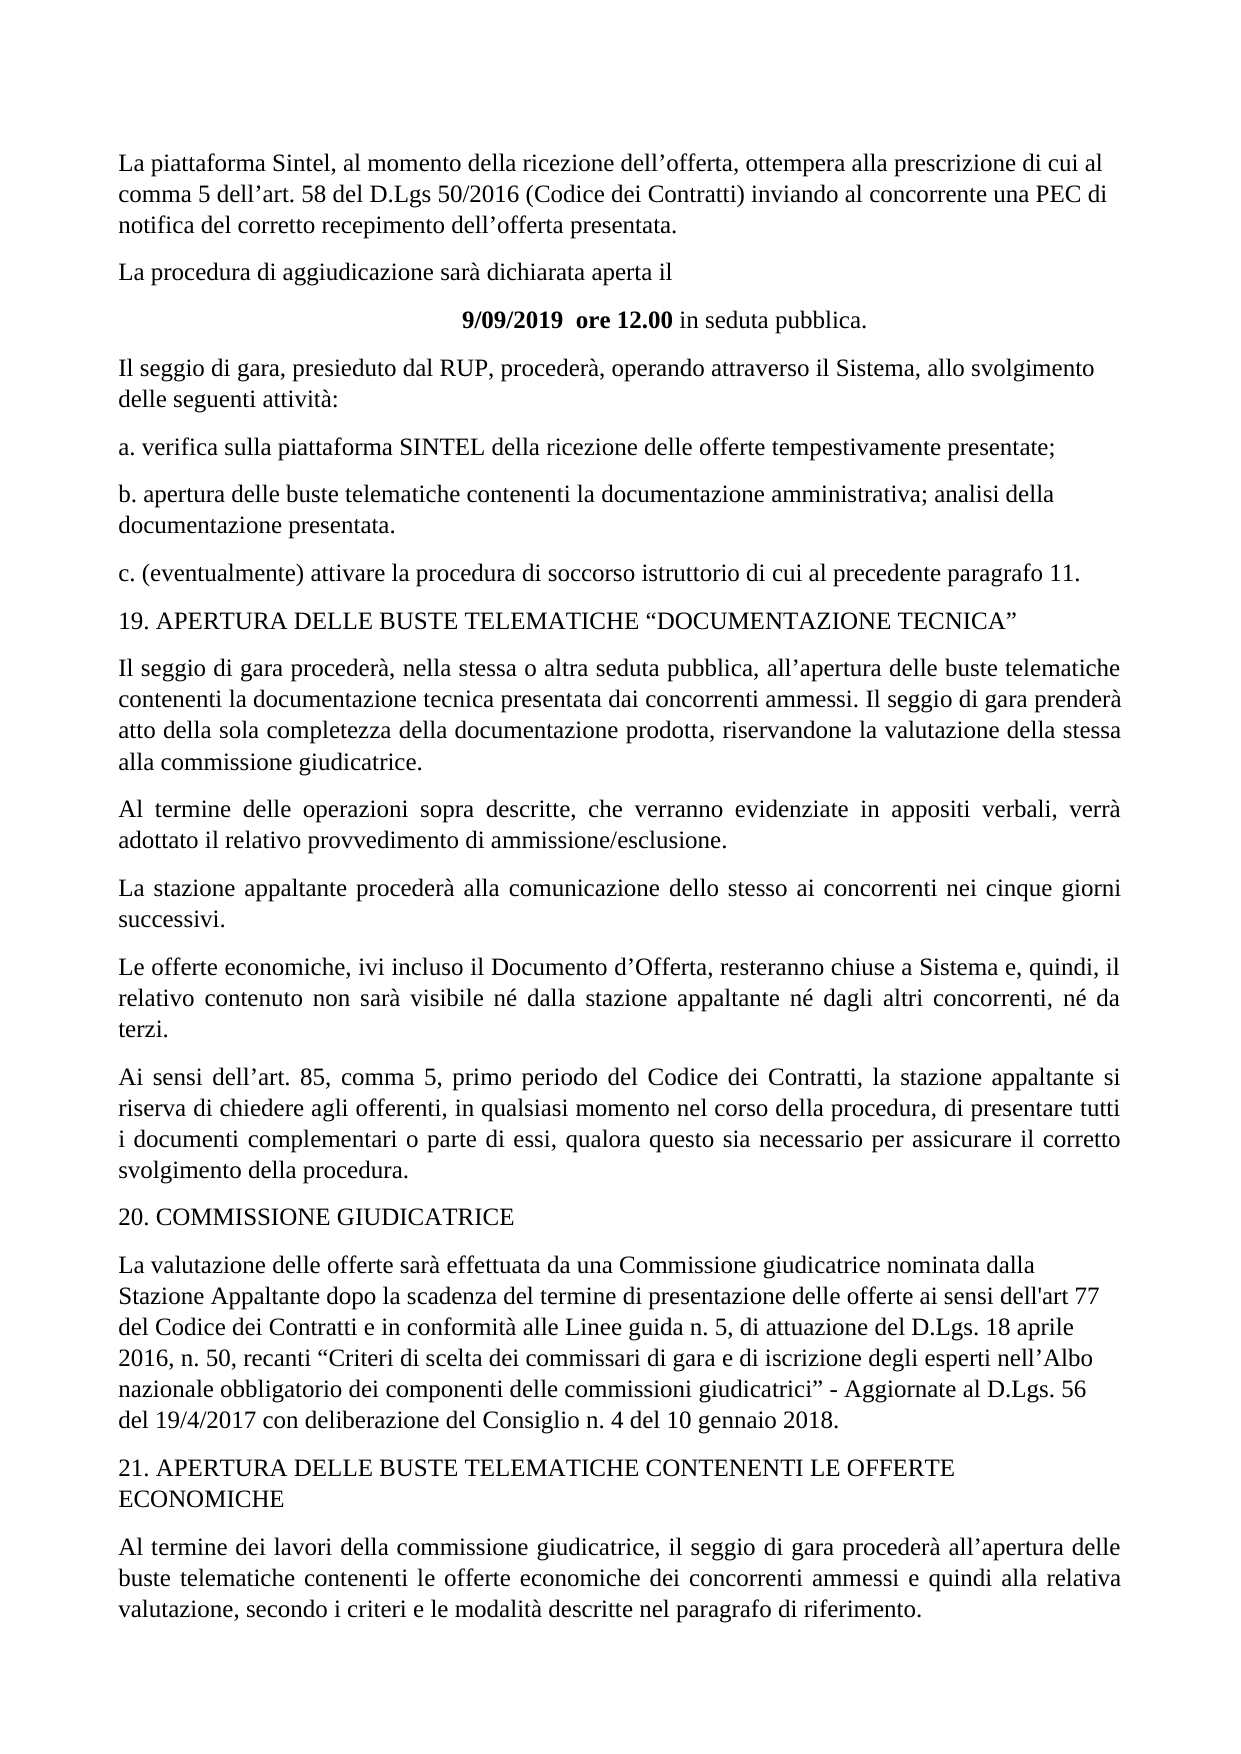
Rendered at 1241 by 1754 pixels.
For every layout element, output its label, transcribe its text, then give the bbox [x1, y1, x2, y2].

text Al termine dei lavori della commissione giudicatrice, il seggio di gara procederà all’apertura delle buste telematiche contenenti le offerte economiche dei concorrenti ammessi e quindi alla relativa valutazione, secondo i criteri e le modalità descritte nel paragrafo di riferimento. [118, 1532, 1122, 1623]
text La stazione appaltante procederà alla comunicazione dello stesso ai concorrenti nei cinque giorni successivi. [118, 873, 1122, 933]
text La procedura di aggiudicazione sarà dichiarata aperta il [118, 257, 1122, 286]
text 21. APERTURA DELLE BUSTE TELEMATICHE CONTENENTI LE OFFERTE ECONOMICHE [118, 1453, 1122, 1513]
text 19. APERTURA DELLE BUSTE TELEMATICHE “DOCUMENTAZIONE TECNICA” [118, 606, 1122, 634]
text a. verifica sulla piattaforma SINTEL della ricezione delle offerte tempestivamente presentate; [118, 432, 1122, 460]
text b. apertura delle buste telematiche contenenti la documentazione amministrativa; analisi della documentazione presentata. [118, 479, 1122, 539]
text 20. COMMISSIONE GIUDICATRICE [118, 1202, 1122, 1231]
text 9/09/2019 ore 12.00 in seduta pubblica. [118, 305, 1122, 334]
text c. (eventualmente) attivare la procedura di soccorso istruttorio di cui al precedente paragrafo 11. [118, 558, 1122, 587]
text Le offerte economiche, ivi incluso il Documento d’Offerta, resteranno chiuse a Sistema e, quindi, il relativo contenuto non sarà visibile né dalla stazione appaltante né dagli altri concorrenti, né da terzi. [118, 952, 1122, 1043]
text La valutazione delle offerte sarà effettuata da una Commissione giudicatrice nominata dalla Stazione Appaltante dopo la scadenza del termine di presentazione delle offerte ai sensi dell'art 77 del Codice dei Contratti e in conformità alle Linee guida n. 5, di attuazione del D.Lgs. 18 aprile 2016, n. 50, recanti “Criteri di scelta dei commissari di gara e di iscrizione degli esperti nell’Albo nazionale obbligatorio dei componenti delle commissioni giudicatrici” - Aggiornate al D.Lgs. 56 del 19/4/2017 con deliberazione del Consiglio n. 4 del 10 gennaio 2018. [118, 1250, 1122, 1434]
text La piattaforma Sintel, al momento della ricezione dell’offerta, ottempera alla prescrizione di cui al comma 5 dell’art. 58 del D.Lgs 50/2016 (Codice dei Contratti) inviando al concorrente una PEC di notifica del corretto recepimento dell’offerta presentata. [118, 148, 1122, 238]
text Ai sensi dell’art. 85, comma 5, primo periodo del Codice dei Contratti, la stazione appaltante si riserva di chiedere agli offerenti, in qualsiasi momento nel corso della procedura, di presentare tutti i documenti complementari o parte di essi, qualora questo sia necessario per assicurare il corretto svolgimento della procedura. [118, 1062, 1122, 1183]
text Il seggio di gara procederà, nella stessa o altra seduta pubblica, all’apertura delle buste telematiche contenenti la documentazione tecnica presentata dai concorrenti ammessi. Il seggio di gara prenderà atto della sola completezza della documentazione prodotta, riservandone la valutazione della stessa alla commissione giudicatrice. [118, 653, 1122, 775]
text Il seggio di gara, presieduto dal RUP, procederà, operando attraverso il Sistema, allo svolgimento delle seguenti attività: [118, 353, 1122, 413]
text Al termine delle operazioni sopra descritte, che verranno evidenziate in appositi verbali, verrà adottato il relativo provvedimento di ammissione/esclusione. [118, 794, 1122, 854]
